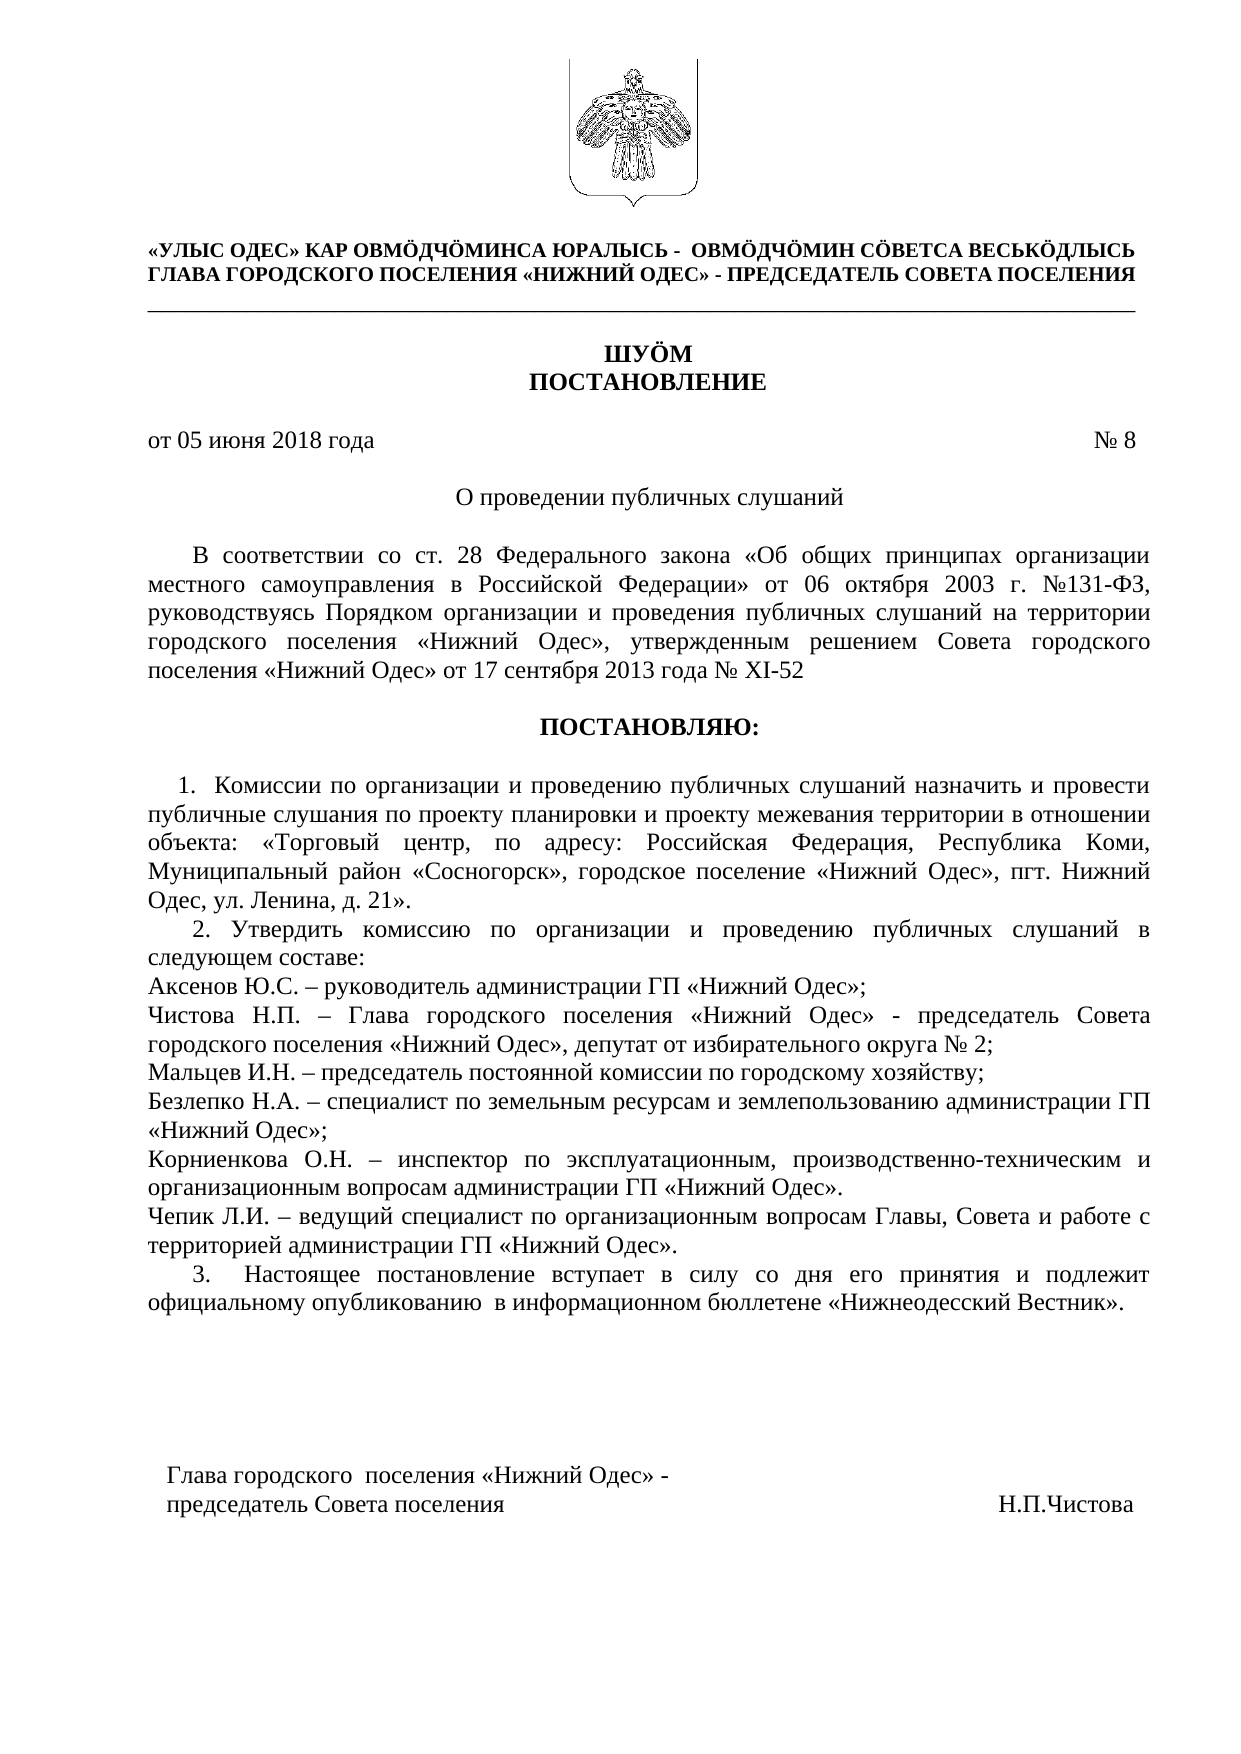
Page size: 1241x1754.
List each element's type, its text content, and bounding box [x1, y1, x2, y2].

text О проведении публичных слушаний [148, 482, 1152, 511]
text председатель Совета поселения Н.П.Чистова [148, 1489, 1152, 1517]
subtitle ШУÖМ [373, 339, 1122, 367]
text Глава городского поселения «Нижний Одес» - [148, 1460, 1152, 1489]
text В соответствии со ст. 28 Федерального закона «Об общих принципах организации местного самоуправления в Российской Федерации» от 06 октября 2003 г. №131-ФЗ, руководствуясь Порядком организации и проведения публичных слушаний на территории городского поселения «Нижний Одес», утвержденным решением Совета городского поселения «Нижний Одес» от 17 сентября 2013 года № XI-52 [148, 540, 1152, 684]
text Чепик Л.И. – ведущий специалист по организационным вопросам Главы, Совета и работе с территорией администрации ГП «Нижний Одес». [148, 1201, 1152, 1259]
text Чистова Н.П. – Глава городского поселения «Нижний Одес» - председатель Совета городского поселения «Нижний Одес», депутат от избирательного округа № 2; [148, 1000, 1152, 1057]
text _______________________________________________________________________________ [148, 286, 1152, 315]
text Аксенов Ю.С. – руководитель администрации ГП «Нижний Одес»; [148, 971, 1152, 1000]
subtitle от 05 июня 2018 года № 8 [148, 425, 1152, 454]
text 1. Комиссии по организации и проведению публичных слушаний назначить и провести публичные слушания по проекту планировки и проекту межевания территории в отношении объекта: «Торговый центр, по адресу: Российская Федерация, Республика Коми, Муниципальный район «Сосногорск», городское поселение «Нижний Одес», пгт. Нижний Одес, ул. Ленина, д. 21». [148, 770, 1152, 914]
text Безлепко Н.А. – специалист по земельным ресурсам и землепользованию администрации ГП «Нижний Одес»; [148, 1086, 1152, 1144]
text Мальцев И.Н. – председатель постоянной комиссии по городскому хозяйству; [148, 1057, 1152, 1086]
text 2. Утвердить комиссию по организации и проведению публичных слушаний в следующем составе: [148, 914, 1152, 971]
text ПОСТАНОВЛЯЮ: [148, 712, 1152, 741]
text 3. Настоящее постановление вступает в силу со дня его принятия и подлежит официальному опубликованию в информационном бюллетене «Нижнеодесский Вестник». [148, 1259, 1152, 1316]
subtitle ПОСТАНОВЛЕНИЕ [373, 367, 1122, 396]
picture [563, 59, 704, 209]
subtitle ГЛАВА ГОРОДСКОГО ПОСЕЛЕНИЯ «НИЖНИЙ ОДЕС» - ПРЕДСЕДАТЕЛЬ СОВЕТА ПОСЕЛЕНИЯ [148, 262, 1152, 286]
text «УЛЫС ОДЕС» КАР ОВМÖДЧÖМИНСА ЮРАЛЫСЬ - ОВМÖДЧÖМИН СÖВЕТСА ВЕСЬКÖДЛЫСЬ [148, 238, 1152, 262]
text Корниенкова О.Н. – инспектор по эксплуатационным, производственно-техническим и организационным вопросам администрации ГП «Нижний Одес». [148, 1144, 1152, 1201]
